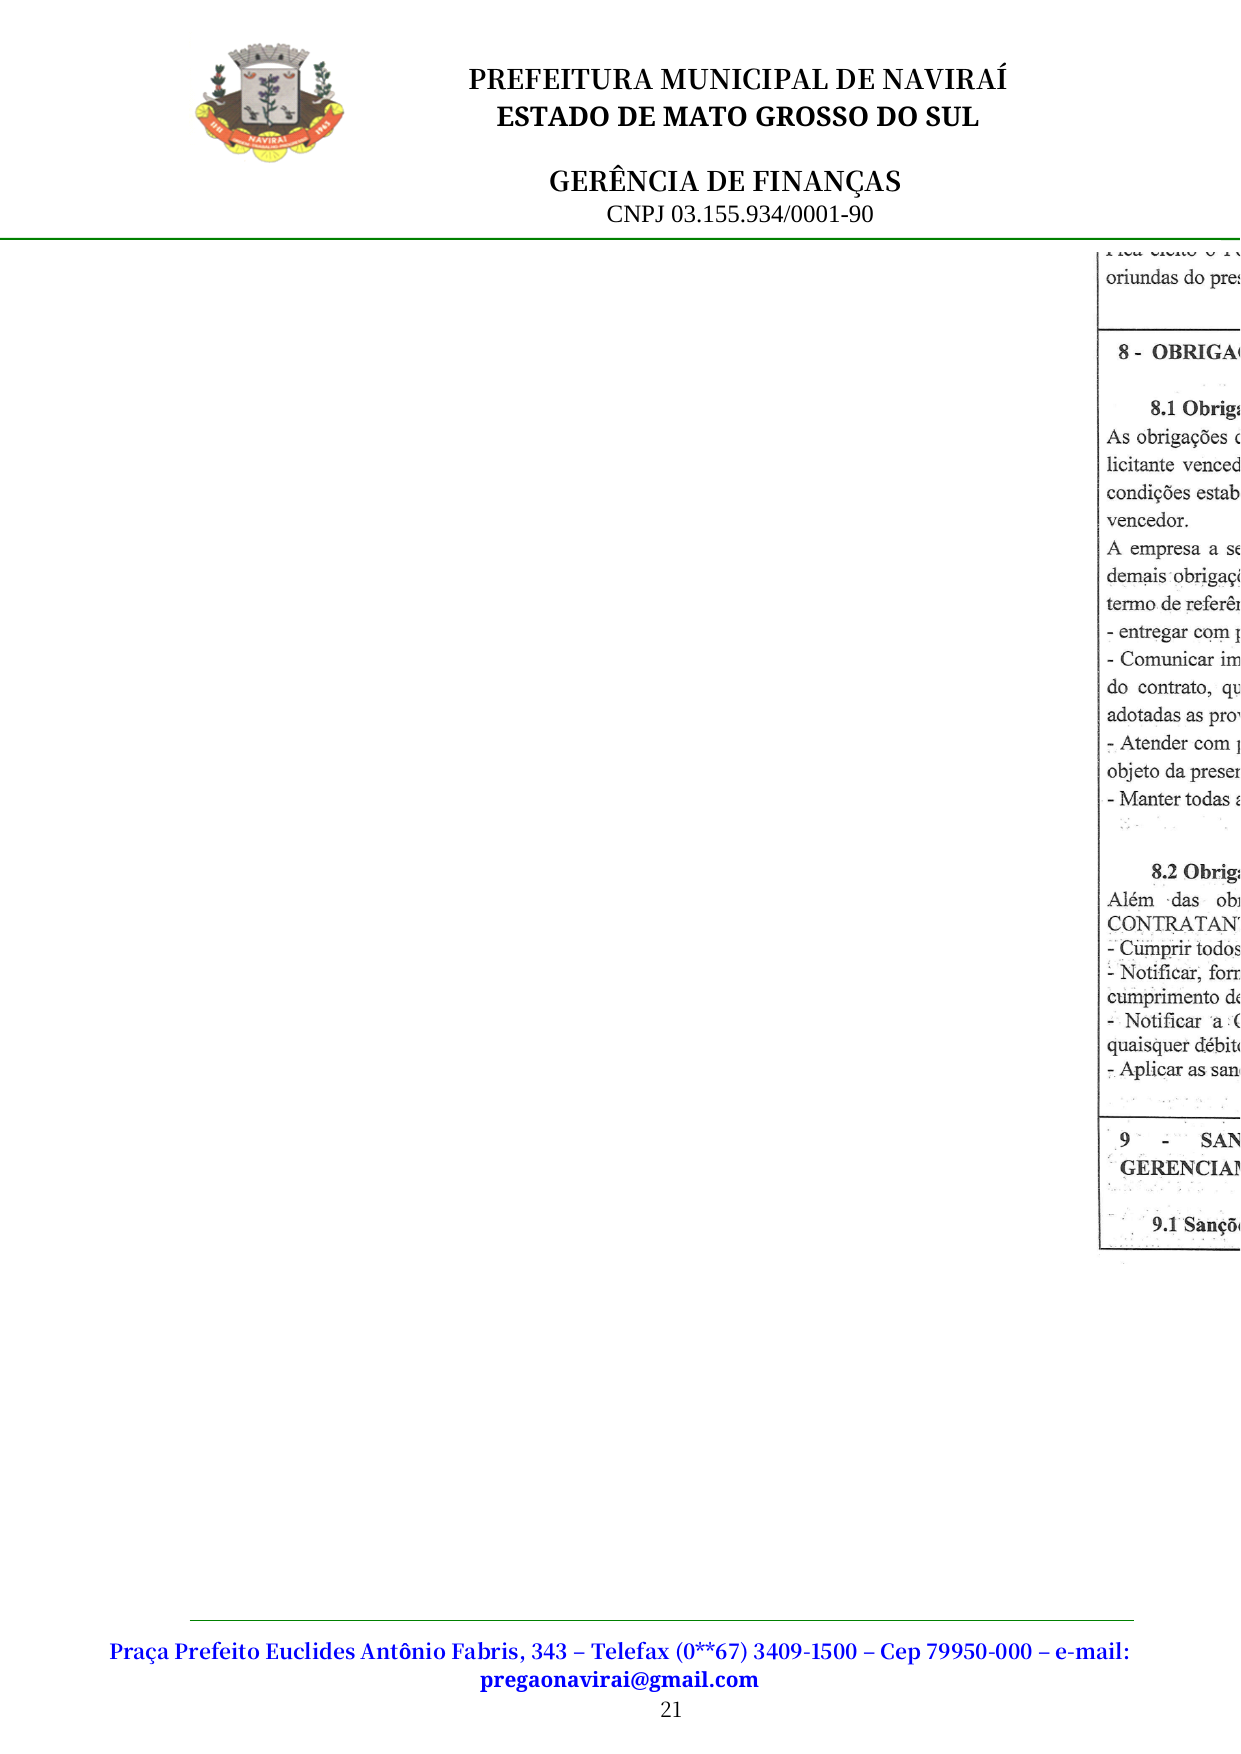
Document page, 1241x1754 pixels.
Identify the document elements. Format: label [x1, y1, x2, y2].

picture [1082, 252, 1241, 1264]
